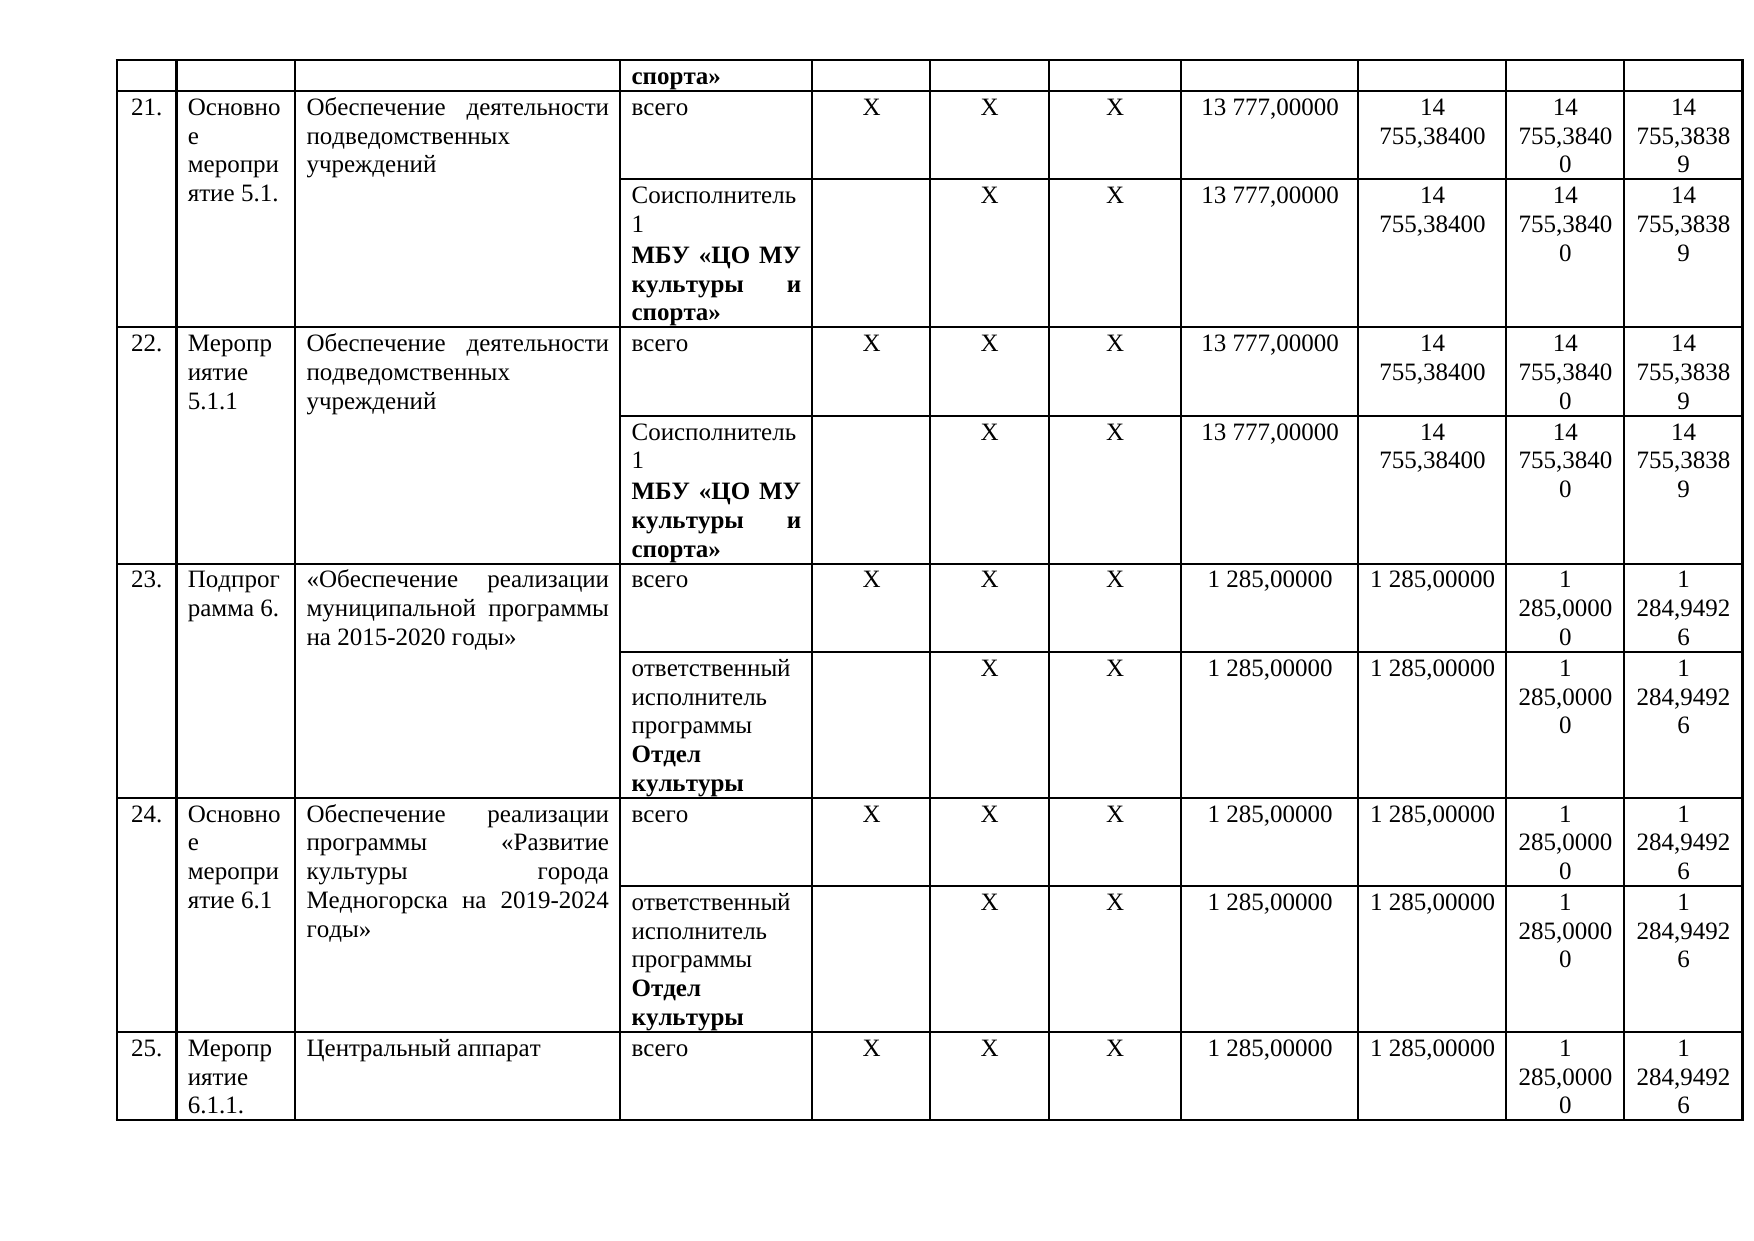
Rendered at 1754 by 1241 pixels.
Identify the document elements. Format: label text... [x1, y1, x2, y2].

table_cell 1 284,94926 [1625, 799, 1741, 885]
table_cell 1 285,00000 [1507, 653, 1623, 797]
table_cell 14 755,38389 [1625, 328, 1741, 414]
table_cell 25. [118, 1033, 175, 1119]
table_cell Х [813, 1033, 929, 1119]
table_cell Подпрограмма 6. [178, 565, 294, 797]
table_cell Соисполнитель 1 [621, 180, 811, 238]
table_cell Х [931, 1033, 1048, 1119]
table_cell 1 285,00000 [1182, 653, 1357, 797]
table_cell 1 285,00000 [1359, 799, 1505, 885]
table_cell [813, 180, 929, 326]
table_cell [813, 653, 929, 797]
table_cell Х [931, 328, 1048, 414]
table_cell Соисполнитель 1 [621, 417, 811, 474]
table_cell Х [931, 653, 1048, 797]
table_cell Х [1050, 92, 1180, 178]
table_cell Х [931, 92, 1048, 178]
table_cell 24. [118, 799, 175, 1031]
table_cell 1 285,00000 [1182, 887, 1357, 1031]
table_cell 1 285,00000 [1182, 565, 1357, 651]
table_cell 14 755,38400 [1359, 180, 1505, 326]
table_cell 1 284,94926 [1625, 565, 1741, 651]
table_cell Основное мероприятие 6.1 [178, 799, 294, 1031]
table_cell 13 777,00000 [1182, 417, 1357, 562]
table_cell 13 777,00000 [1182, 92, 1357, 178]
table_cell Х [813, 92, 929, 178]
table_cell Х [1050, 887, 1180, 1031]
table_cell 1 284,94926 [1625, 1033, 1741, 1119]
table_cell 1 285,00000 [1507, 799, 1623, 885]
table_cell Х [931, 180, 1048, 326]
table_cell 1 285,00000 [1359, 1033, 1505, 1119]
table_cell 14 755,38389 [1625, 417, 1741, 562]
table_cell 1 285,00000 [1182, 799, 1357, 885]
table_cell 22. [118, 328, 175, 562]
table_cell Мероприятие 5.1.1 [178, 328, 294, 562]
table_cell Х [931, 417, 1048, 562]
table_cell Обеспечение деятельности подведомственных учреждений [296, 328, 619, 562]
table_cell Обеспечение реализации программы «Развитие культуры города Медногорска на 2019-2024 годы» [296, 799, 619, 1031]
table_cell Х [1050, 799, 1180, 885]
table_cell 1 284,94926 [1625, 887, 1741, 1031]
table_cell МБУ «ЦО МУ культуры и спорта» [621, 238, 811, 326]
table_cell 14 755,38400 [1507, 417, 1623, 562]
table_cell 14 755,38400 [1507, 92, 1623, 178]
table_cell Х [931, 799, 1048, 885]
table_cell всего [621, 1033, 811, 1119]
table_cell 1 285,00000 [1507, 565, 1623, 651]
table_cell 1 285,00000 [1507, 887, 1623, 1031]
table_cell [621, 61, 811, 90]
table_cell всего [621, 799, 811, 885]
table_cell 13 777,00000 [1182, 180, 1357, 326]
table_cell всего [621, 565, 811, 651]
table_cell всего [621, 328, 811, 414]
table_cell 1 285,00000 [1359, 653, 1505, 797]
table_cell Обеспечение деятельности подведомственных учреждений [296, 92, 619, 326]
table_cell [813, 417, 929, 562]
table_cell Центральный аппарат [296, 1033, 619, 1119]
table_cell 23. [118, 565, 175, 797]
table_cell 14 755,38400 [1507, 328, 1623, 414]
table_cell 14 755,38389 [1625, 180, 1741, 326]
table_cell Х [1050, 565, 1180, 651]
table_cell Х [813, 328, 929, 414]
table_cell 1 285,00000 [1359, 565, 1505, 651]
table_cell «Обеспечение реализации муниципальной программы на 2015-2020 годы» [296, 565, 619, 797]
table_cell 14 755,38389 [1625, 92, 1741, 178]
table_cell всего [621, 92, 811, 178]
table_cell Х [813, 799, 929, 885]
table_cell [813, 887, 929, 1031]
table_cell Мероприятие 6.1.1. [178, 1033, 294, 1119]
table_cell 1 285,00000 [1359, 887, 1505, 1031]
table_cell Х [931, 887, 1048, 1031]
table_cell Х [1050, 328, 1180, 414]
table_cell Х [1050, 180, 1180, 326]
table_cell 14 755,38400 [1359, 328, 1505, 414]
table_cell Х [1050, 417, 1180, 562]
table_cell 13 777,00000 [1182, 328, 1357, 414]
table_cell 1 285,00000 [1182, 1033, 1357, 1119]
table_cell ответственный исполнитель программы Отдел культуры [621, 653, 811, 797]
table_cell Х [1050, 653, 1180, 797]
table_cell Х [931, 565, 1048, 651]
table_cell Х [1050, 1033, 1180, 1119]
table_cell МБУ «ЦО МУ культуры и спорта» [621, 474, 811, 562]
table_cell 14 755,38400 [1359, 92, 1505, 178]
table_cell Основное мероприятие 5.1. [178, 92, 294, 326]
table_cell 14 755,38400 [1359, 417, 1505, 562]
table_cell 21. [118, 92, 175, 326]
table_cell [621, 887, 811, 1031]
table_cell Х [813, 565, 929, 651]
table_cell 1 285,00000 [1507, 1033, 1623, 1119]
table_cell 1 284,94926 [1625, 653, 1741, 797]
table_cell 14 755,38400 [1507, 180, 1623, 326]
